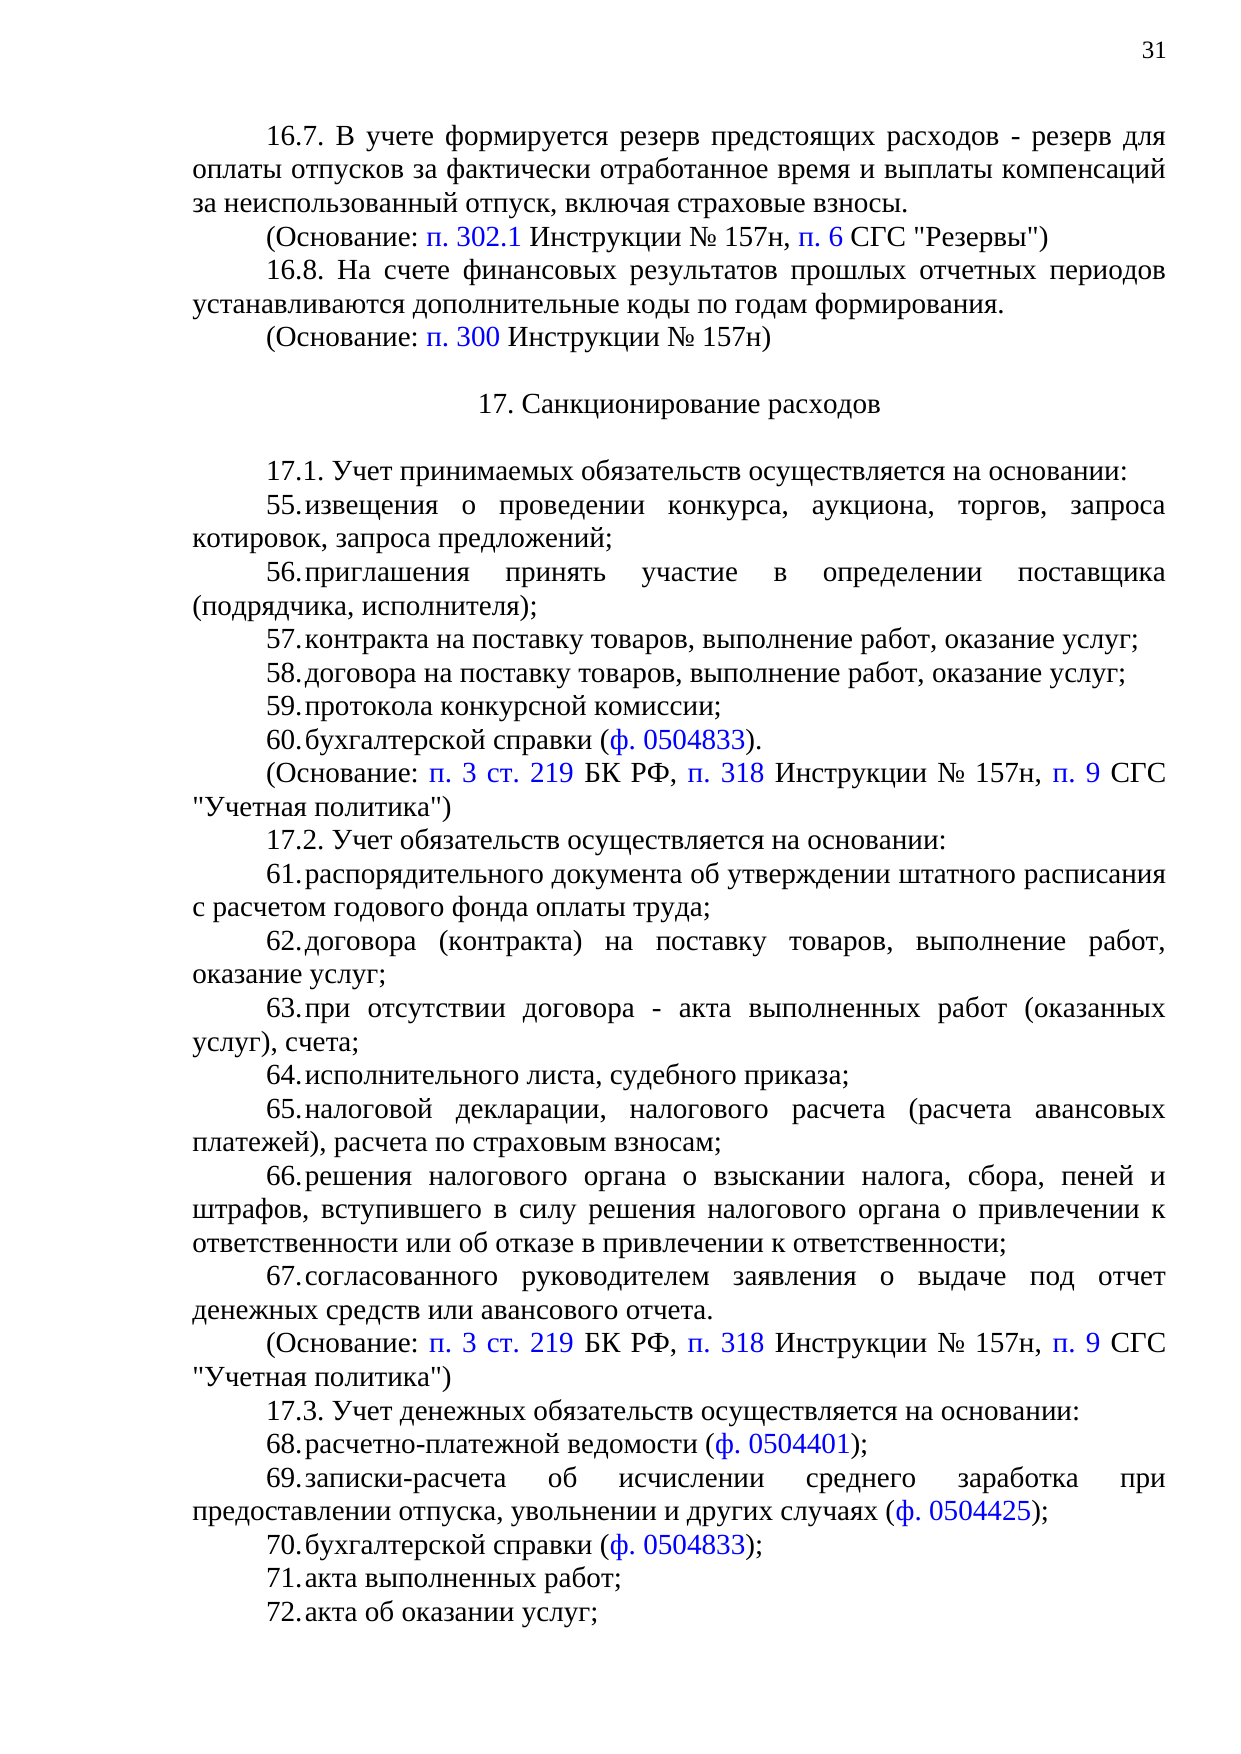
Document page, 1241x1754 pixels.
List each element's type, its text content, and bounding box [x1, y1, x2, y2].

list акта выполненных работ; [192, 1560, 1166, 1594]
list бухгалтерской справки (ф. 0504833). [192, 722, 1166, 755]
list записки-расчета об исчислении среднего заработка при предоставлении отпуска, увольнении и других случаях (ф. 0504425); [192, 1460, 1166, 1527]
list налоговой декларации, налогового расчета (расчета авансовых платежей), расчета по страховым взносам; [192, 1091, 1166, 1158]
subtitle 17.1. Учет принимаемых обязательств осуществляется на основании: [192, 453, 1166, 487]
list договора (контракта) на поставку товаров, выполнение работ, оказание услуг; [192, 923, 1166, 990]
text (Основание: п. 3 ст. 219 БК РФ, п. 318 Инструкции № 157н, п. 9 СГС "Учетная политика") [192, 1326, 1166, 1393]
list согласованного руководителем заявления о выдаче под отчет денежных средств или авансового отчета. [192, 1258, 1166, 1326]
text (Основание: п. 3 ст. 219 БК РФ, п. 318 Инструкции № 157н, п. 9 СГС "Учетная политика") [192, 755, 1166, 822]
list протокола конкурсной комиссии; [192, 688, 1166, 722]
list расчетно-платежной ведомости (ф. 0504401); [192, 1426, 1166, 1460]
list извещения о проведении конкурса, аукциона, торгов, запроса котировок, запроса предложений; [192, 487, 1166, 554]
subtitle 16.8. На счете финансовых результатов прошлых отчетных периодов устанавливаются дополнительные коды по годам формирования. [192, 252, 1166, 319]
list исполнительного листа, судебного приказа; [192, 1057, 1166, 1091]
list приглашения принять участие в определении поставщика (подрядчика, исполнителя); [192, 554, 1166, 621]
subtitle 17.2. Учет обязательств осуществляется на основании: [192, 822, 1166, 856]
subtitle 17. Санкционирование расходов [192, 386, 1166, 420]
subtitle 17.3. Учет денежных обязательств осуществляется на основании: [192, 1393, 1166, 1426]
list договора на поставку товаров, выполнение работ, оказание услуг; [192, 655, 1166, 688]
text (Основание: п. 302.1 Инструкции № 157н, п. 6 СГС "Резервы") [192, 219, 1166, 252]
list решения налогового органа о взыскании налога, сбора, пеней и штрафов, вступившего в силу решения налогового органа о привлечении к ответственности или об отказе в привлечении к ответственности; [192, 1158, 1166, 1258]
list при отсутствии договора - акта выполненных работ (оказанных услуг), счета; [192, 990, 1166, 1057]
subtitle 16.7. В учете формируется резерв предстоящих расходов - резерв для оплаты отпусков за фактически отработанное время и выплаты компенсаций за неиспользованный отпуск, включая страховые взносы. [192, 118, 1166, 219]
text (Основание: п. 300 Инструкции № 157н) [192, 319, 1166, 353]
list контракта на поставку товаров, выполнение работ, оказание услуг; [192, 621, 1166, 655]
list бухгалтерской справки (ф. 0504833); [192, 1527, 1166, 1560]
list распорядительного документа об утверждении штатного расписания с расчетом годового фонда оплаты труда; [192, 856, 1166, 923]
list акта об оказании услуг; [192, 1594, 1166, 1627]
